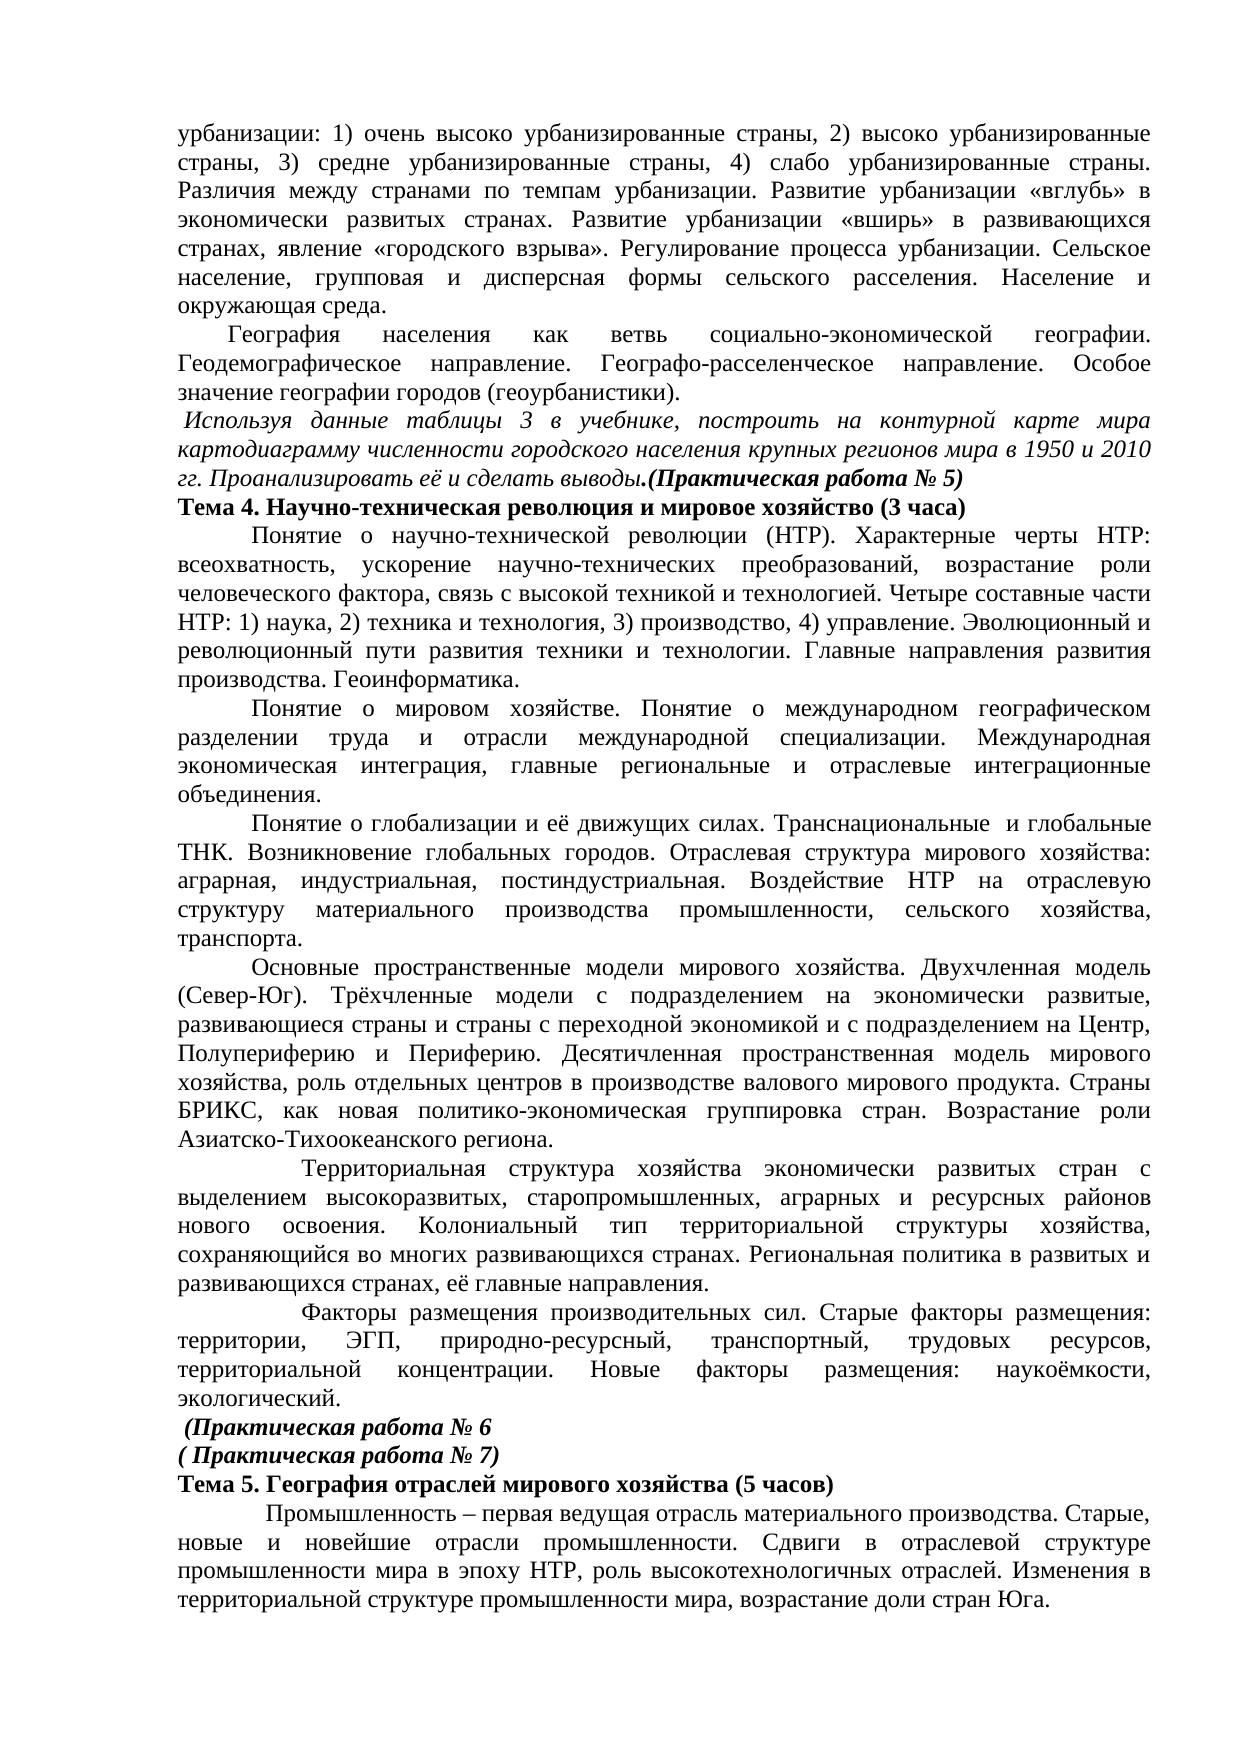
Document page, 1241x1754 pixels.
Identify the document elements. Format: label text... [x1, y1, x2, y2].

text Факторы размещения производительных сил. Старые факторы размещения: территории, ЭГП, природно-ресурсный, транспортный, трудовых ресурсов, территориальной концентрации. Новые факторы размещения: наукоёмкости, экологический. [177, 1297, 1152, 1412]
text Тема 5. География отраслей мирового хозяйства (5 часов) [177, 1469, 1152, 1498]
text География населения как ветвь социально-экономической географии. Геодемографическое направление. Географо-расселенческое направление. Особое значение географии городов (геоурбанистики). [177, 319, 1152, 406]
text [177, 118, 1152, 319]
text (Практическая работа № 6 [177, 1412, 1152, 1441]
text Основные пространственные модели мирового хозяйства. Двухчленная модель (Север-Юг). Трёхчленные модели с подразделением на экономически развитые, развивающиеся страны и страны с переходной экономикой и с подразделением на Центр, Полупериферию и Периферию. Десятичленная пространственная модель мирового хозяйства, роль отдельных центров в производстве валового мирового продукта. Страны БРИКС, как новая политико-экономическая группировка стран. Возрастание роли Азиатско-Тихоокеанского региона. [177, 952, 1152, 1153]
text ( Практическая работа № 7) [177, 1441, 1152, 1469]
text Промышленность – первая ведущая отрасль материального производства. Старые, новые и новейшие отрасли промышленности. Сдвиги в отраслевой структуре промышленности мира в эпоху НТР, роль высокотехнологичных отраслей. Изменения в территориальной структуре промышленности мира, возрастание доли стран Юга. [177, 1498, 1152, 1613]
text Используя данные таблицы 3 в учебнике, построить на контурной карте мира картодиаграмму численности городского населения крупных регионов мира в 1950 и 2010 гг. Проанализировать её и сделать выводы.(Практическая работа № 5) [177, 406, 1152, 492]
text Тема 4. Научно-техническая революция и мировое хозяйство (3 часа) [177, 492, 1152, 521]
text Территориальная структура хозяйства экономически развитых стран с выделением высокоразвитых, старопромышленных, аграрных и ресурсных районов нового освоения. Колониальный тип территориальной структуры хозяйства, сохраняющийся во многих развивающихся странах. Региональная политика в развитых и развивающихся странах, её главные направления. [177, 1153, 1152, 1297]
text Понятие о глобализации и её движущих силах. Транснациональные и глобальные ТНК. Возникновение глобальных городов. Отраслевая структура мирового хозяйства: аграрная, индустриальная, постиндустриальная. Воздействие НТР на отраслевую структуру материального производства промышленности, сельского хозяйства, транспорта. [177, 808, 1152, 952]
text Понятие о мировом хозяйстве. Понятие о международном географическом разделении труда и отрасли международной специализации. Международная экономическая интеграция, главные региональные и отраслевые интеграционные объединения. [177, 693, 1152, 808]
text Понятие о научно-технической революции (НТР). Характерные черты НТР: всеохватность, ускорение научно-технических преобразований, возрастание роли человеческого фактора, связь с высокой техникой и технологией. Четыре составные части НТР: 1) наука, 2) техника и технология, 3) производство, 4) управление. Эволюционный и революционный пути развития техники и технологии. Главные направления развития производства. Геоинформатика. [177, 521, 1152, 693]
